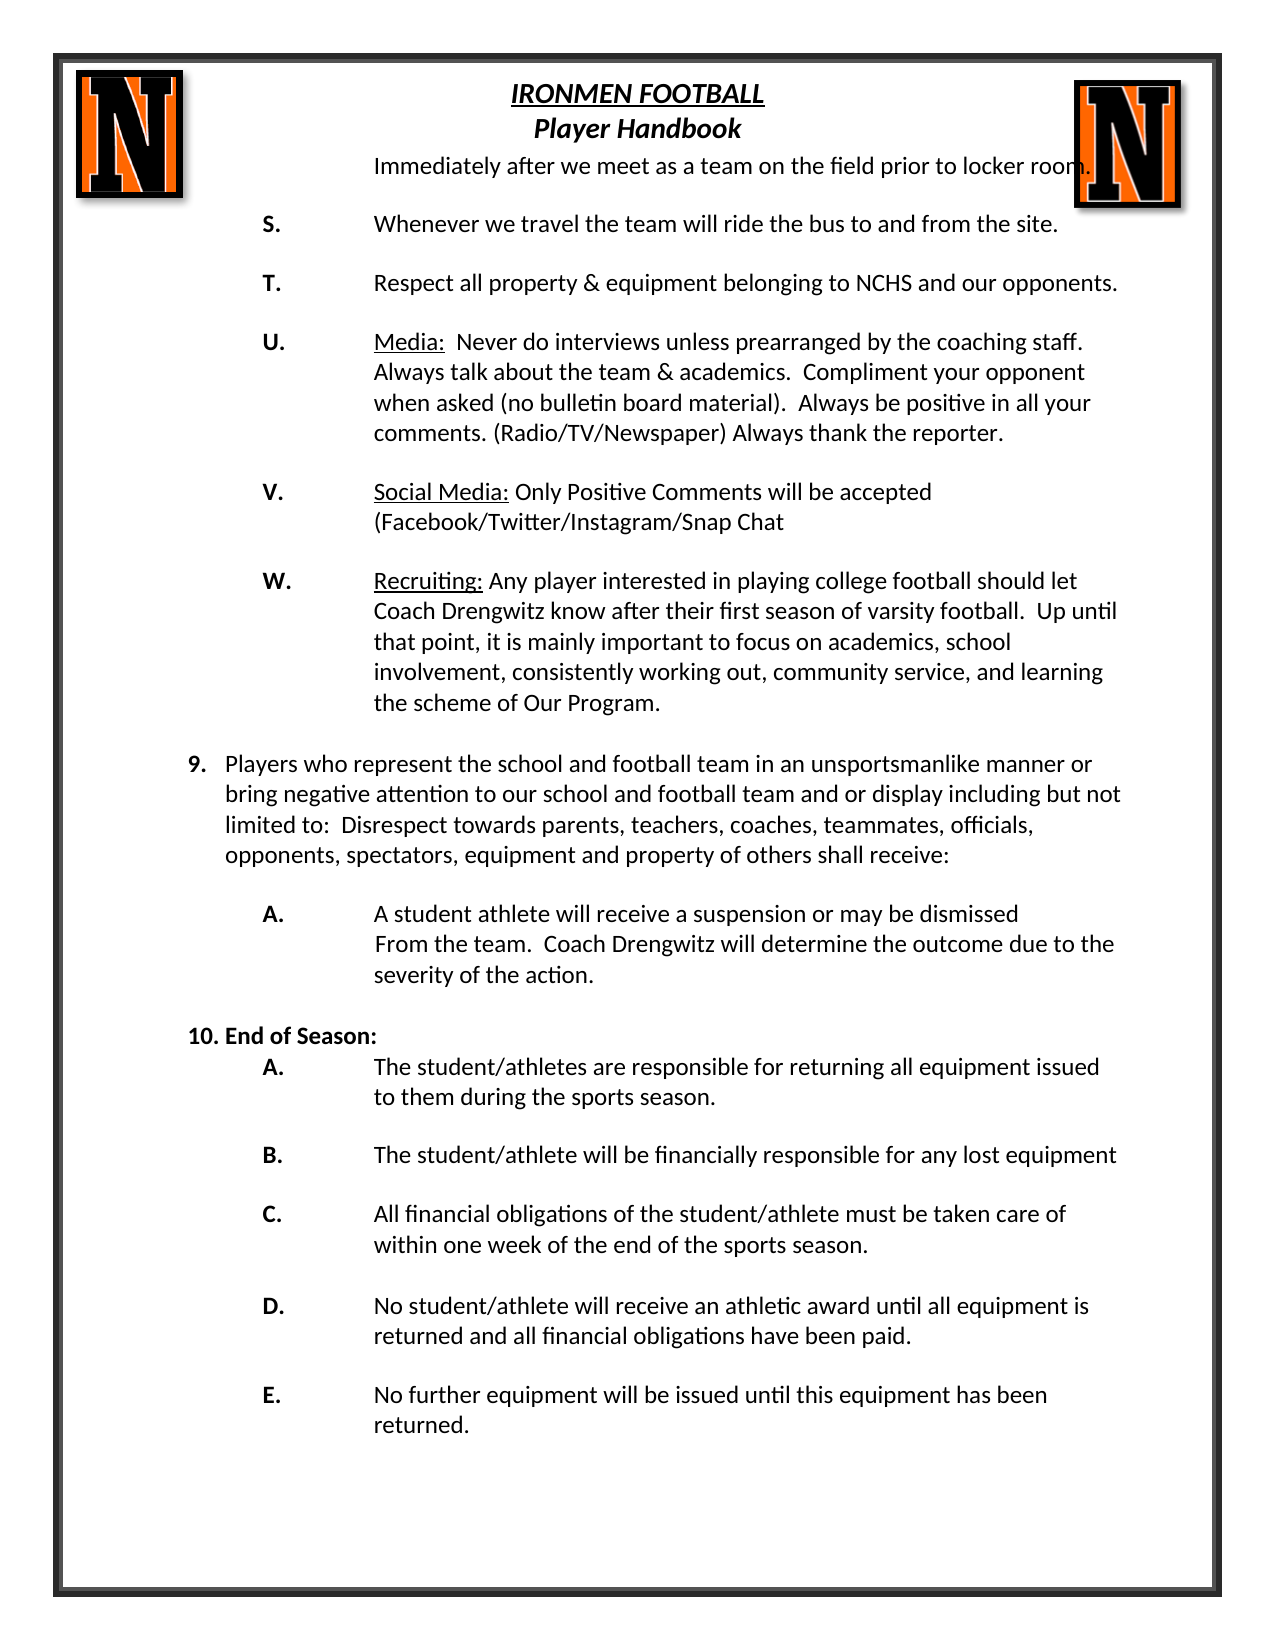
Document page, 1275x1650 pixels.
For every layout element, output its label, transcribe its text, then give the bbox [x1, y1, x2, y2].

list Social Media: Only Positive Comments will be accepted (Facebook/Twitter/Instagram/Snap Chat [262, 476, 1125, 565]
list Whenever we travel the team will ride the bus to and from the site. [262, 208, 1125, 267]
list Media: Never do interviews unless prearranged by the coaching staff. Always talk about the team & academics. Compliment your opponent when asked (no bulletin board material). Always be positive in all your comments. (Radio/TV/Newspaper) Always thank the reporter. [262, 326, 1125, 476]
picture [82, 77, 176, 192]
list Recruiting: Any player interested in playing college football should let Coach Drengwitz know after their first season of varsity football. Up until that point, it is mainly important to focus on academics, school involvement, consistently working out, community service, and learning the scheme of Our Program. [262, 565, 1125, 717]
list A student athlete will receive a suspension or may be dismissed [262, 898, 1125, 928]
list End of Season: [187, 1020, 1125, 1051]
list No further equipment will be issued until this equipment has been returned. [262, 1379, 1125, 1468]
list All financial obligations of the student/athlete must be taken care of within one week of the end of the sports season. [262, 1198, 1125, 1259]
text From the team. Coach Drengwitz will determine the outcome due to the severity of the action. [373, 928, 1125, 989]
list Players who represent the school and football team in an unsportsmanlike manner or bring negative attention to our school and football team and or display including but not limited to: Disrespect towards parents, teachers, coaches, teammates, officials, opponents, spectators, equipment and property of others shall receive: [187, 748, 1125, 898]
list The student/athletes are responsible for returning all equipment issued to them during the sports season. [262, 1051, 1125, 1140]
list No student/athlete will receive an athletic award until all equipment is returned and all financial obligations have been paid. [262, 1290, 1125, 1379]
picture [1070, 76, 1194, 221]
list The student/athlete will be financially responsible for any lost equipment [262, 1140, 1125, 1198]
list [262, 150, 1125, 208]
list Respect all property & equipment belonging to NCHS and our opponents. [262, 267, 1125, 326]
